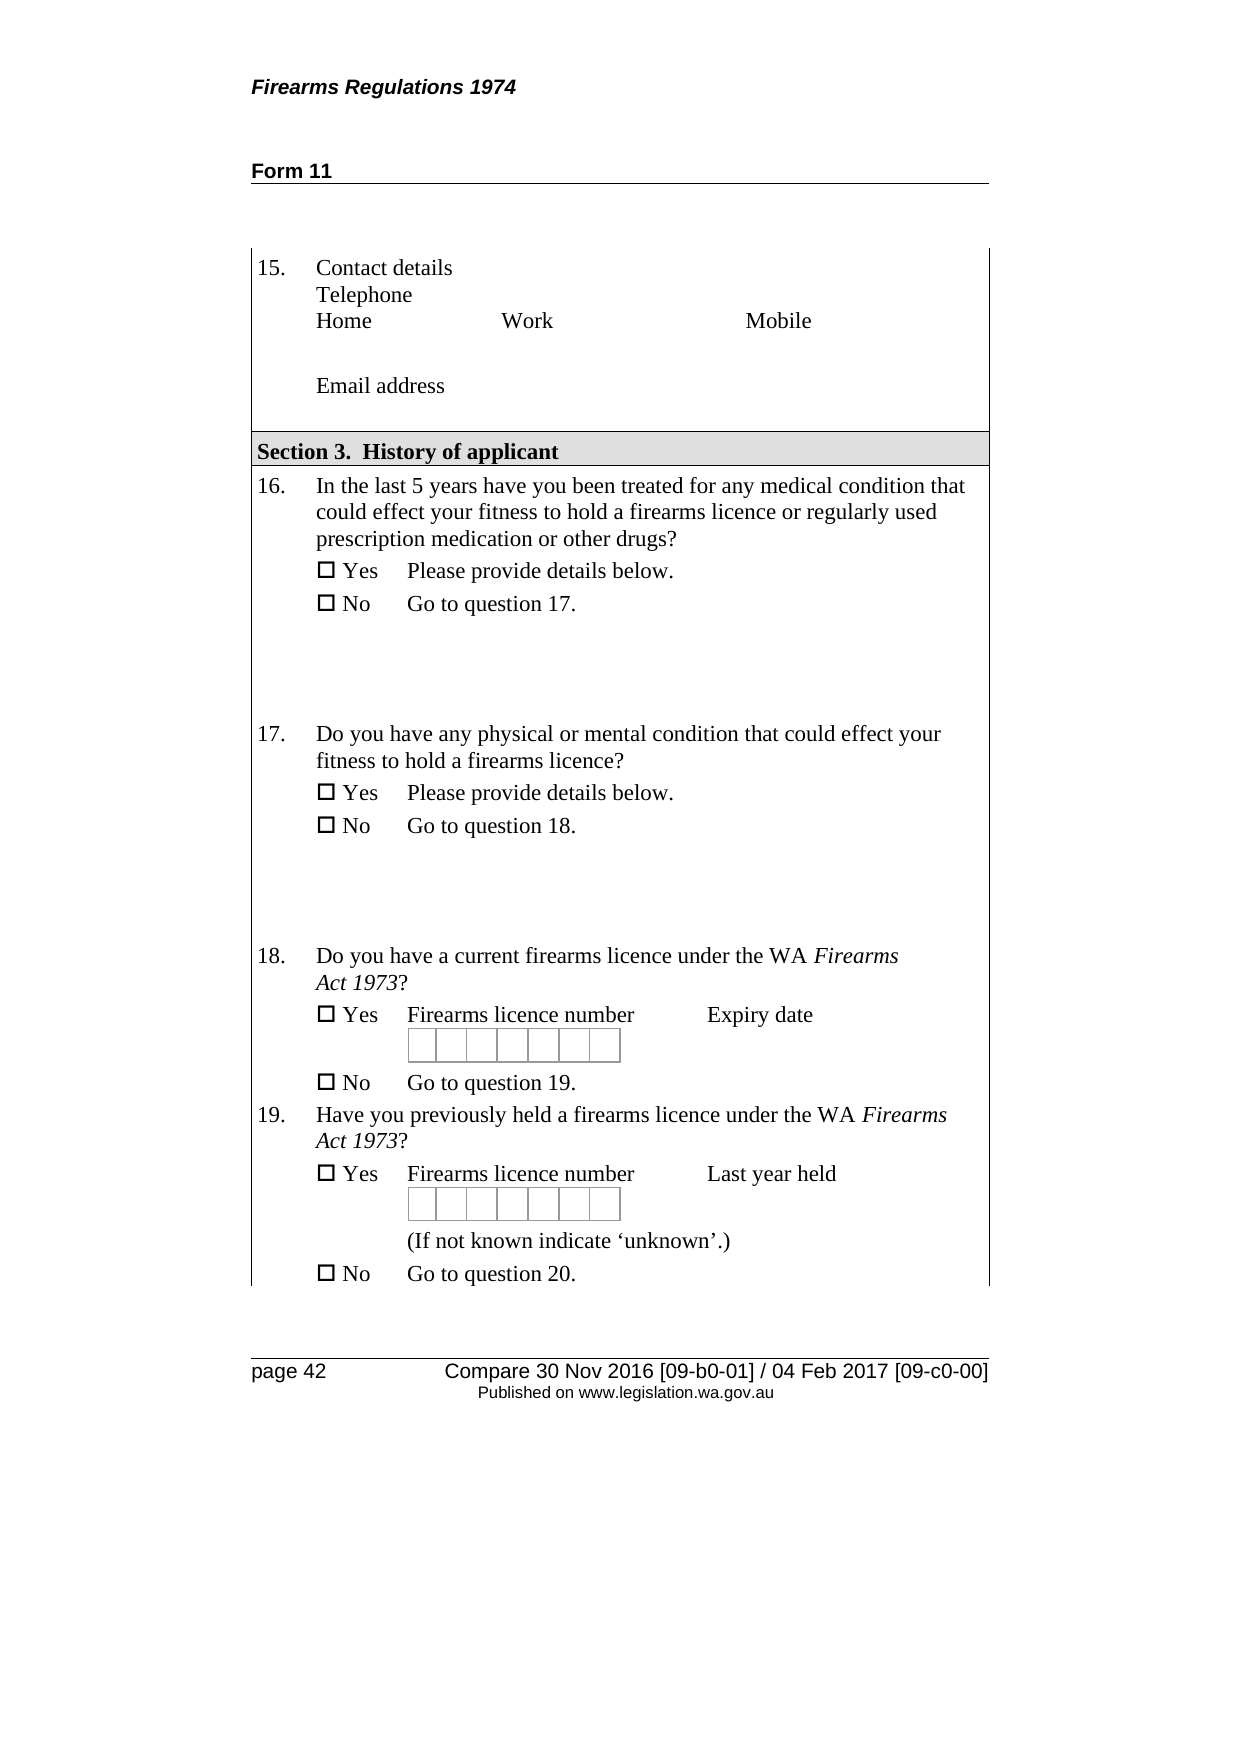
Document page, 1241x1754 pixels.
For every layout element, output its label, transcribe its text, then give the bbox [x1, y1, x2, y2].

table_cell Email address [252, 366, 989, 431]
table_cell Section 3. History of applicant [252, 432, 989, 465]
table_cell 18. Do you have a current firearms licence under the WA Firearms Act 1973? Yes Firearms licence number Expiry date No Go to question 19. [252, 936, 989, 1095]
table_cell 17. Do you have any physical or mental condition that could effect your fitness to hold a firearms licence? Yes Please provide details below. No Go to question 18. [252, 714, 989, 936]
table_cell 16. In the last 5 years have you been treated for any medical condition that could effect your fitness to hold a firearms licence or regularly used prescription medication or other drugs? Yes Please provide details below. No Go to question 17. [252, 466, 989, 714]
table_cell Work [495, 248, 739, 366]
table_cell [740, 248, 989, 366]
table_cell 19. Have you previously held a firearms licence under the WA Firearms Act 1973? Yes Firearms licence number Last year held (If not known indicate ‘unknown’.) No Go to question 20. [252, 1095, 989, 1286]
table_cell 15. Contact details Telephone Home [252, 248, 495, 366]
